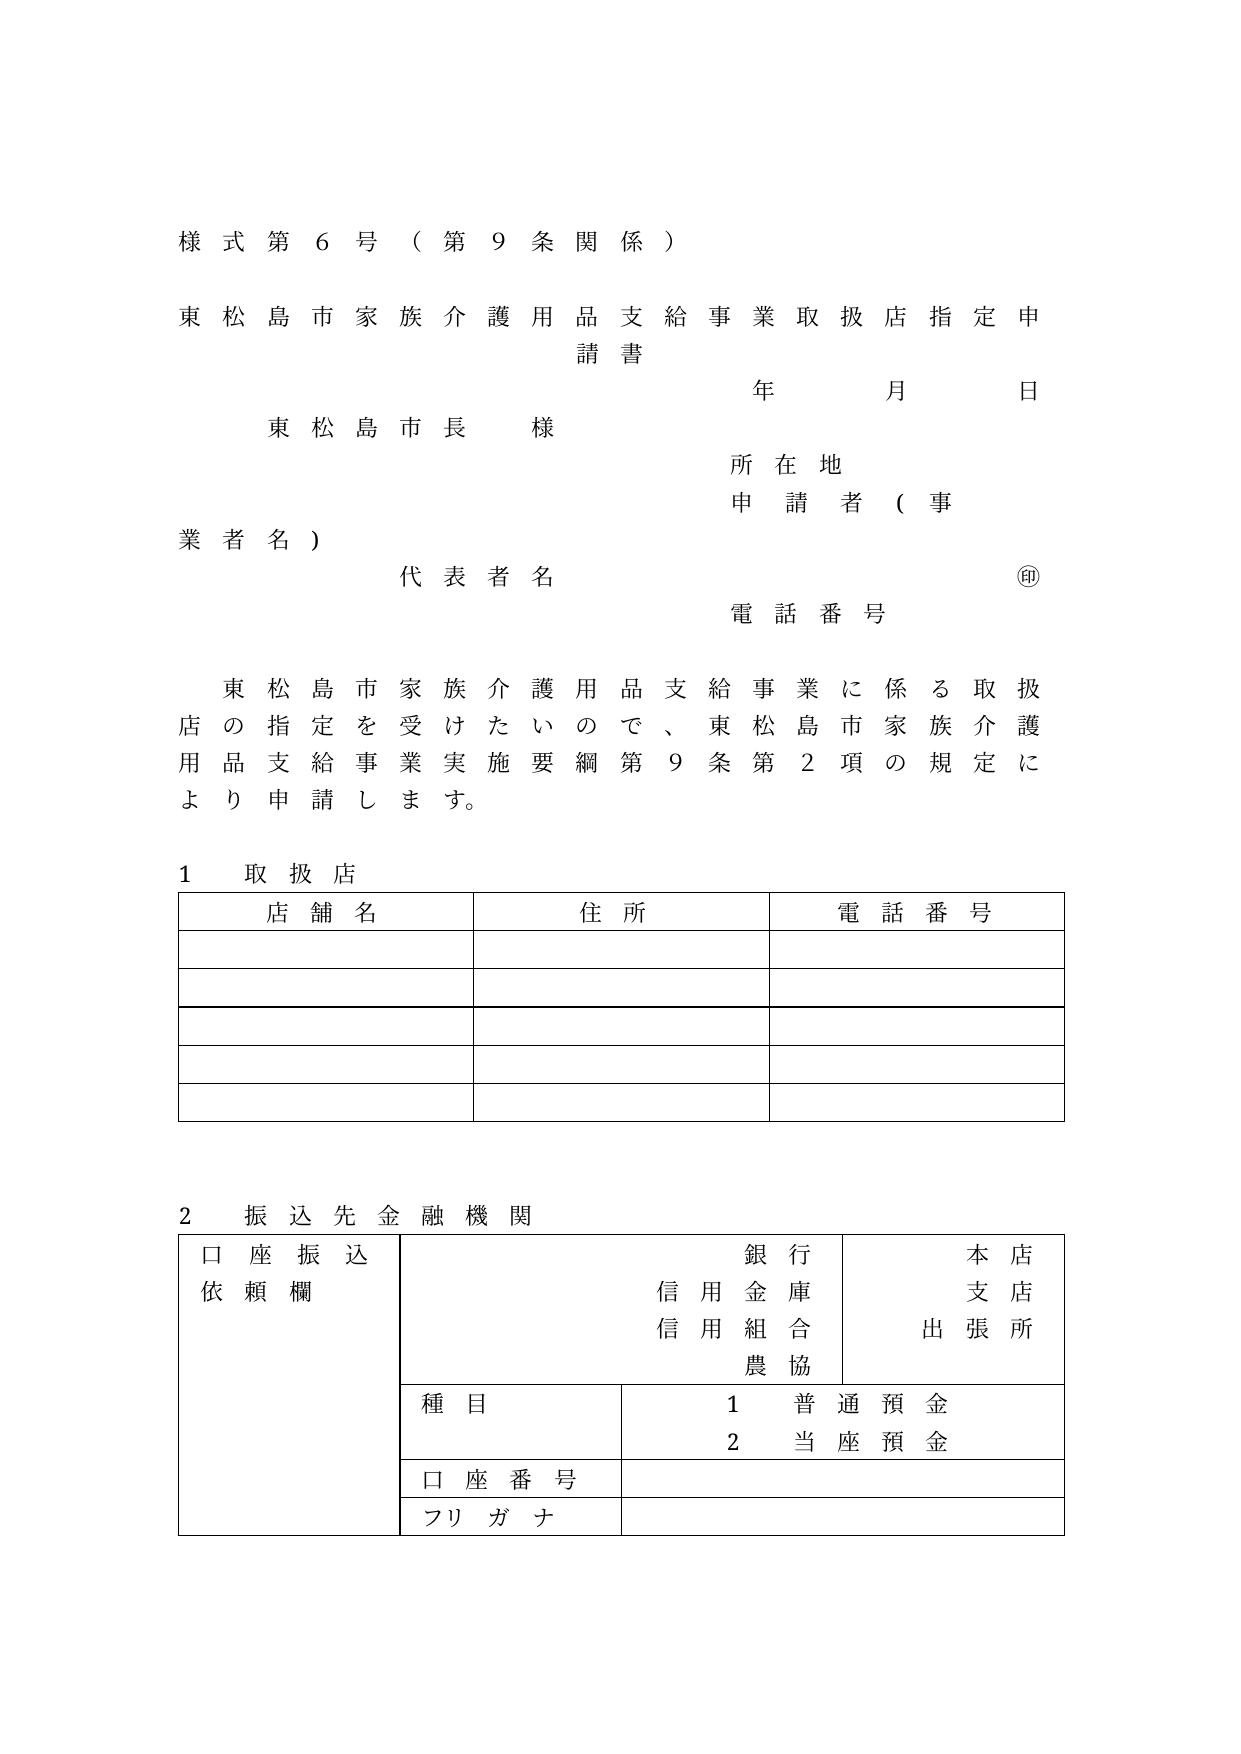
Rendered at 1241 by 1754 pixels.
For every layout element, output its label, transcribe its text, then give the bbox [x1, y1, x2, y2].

table_cell [770, 969, 1064, 1006]
text 代表者名 ㊞ [178, 557, 1062, 594]
table_header 口座振込依頼欄 [179, 1235, 399, 1535]
table_cell [474, 931, 769, 968]
table_cell 1 普通預金 2 当座預金 [622, 1385, 1064, 1459]
text 1 取扱店 [178, 854, 1062, 892]
text 申請者(事業者名) [178, 483, 973, 557]
table_header 住所 [474, 893, 769, 930]
table_header 電話番号 [770, 893, 1064, 930]
table_cell [622, 1460, 1064, 1497]
table_cell [179, 1084, 473, 1121]
table_cell 口座番号 [401, 1460, 621, 1497]
text 様式第６号（第９条関係） [178, 222, 1062, 259]
text 東松島市家族介護用品支給事業取扱店指定申請書 [178, 297, 1062, 371]
table_cell [179, 1008, 473, 1044]
text 所在地 [178, 445, 973, 483]
table_cell 種目 [401, 1385, 621, 1459]
table_cell [179, 1046, 473, 1083]
table_cell フリガナ [401, 1498, 621, 1535]
table_header 銀行 信用金庫 信用組合 農協 [401, 1235, 842, 1383]
table_header 本店 支店 出張所 [843, 1235, 1064, 1383]
table_cell [770, 931, 1064, 968]
text 東松島市家族介護用品支給事業に係る取扱店の指定を受けたいので、東松島市家族介護用品支給事業実施要綱第９条第２項の規定により申請します。 [178, 668, 1062, 817]
table_cell [474, 1008, 769, 1044]
table_cell [770, 1046, 1064, 1083]
table_cell [770, 1084, 1064, 1121]
table_header 店舗名 [179, 893, 473, 930]
text 電話番号 [178, 594, 973, 631]
text 東松島市長 様 [178, 408, 1062, 445]
table_cell [179, 931, 473, 968]
table_cell [474, 1084, 769, 1121]
table_cell [474, 969, 769, 1006]
table_cell [770, 1008, 1064, 1044]
table_cell [474, 1046, 769, 1083]
text 2 振込先金融機関 [178, 1196, 1062, 1234]
table_cell [622, 1498, 1064, 1535]
table_cell [179, 969, 473, 1006]
text 年 月 日 [178, 371, 1062, 408]
